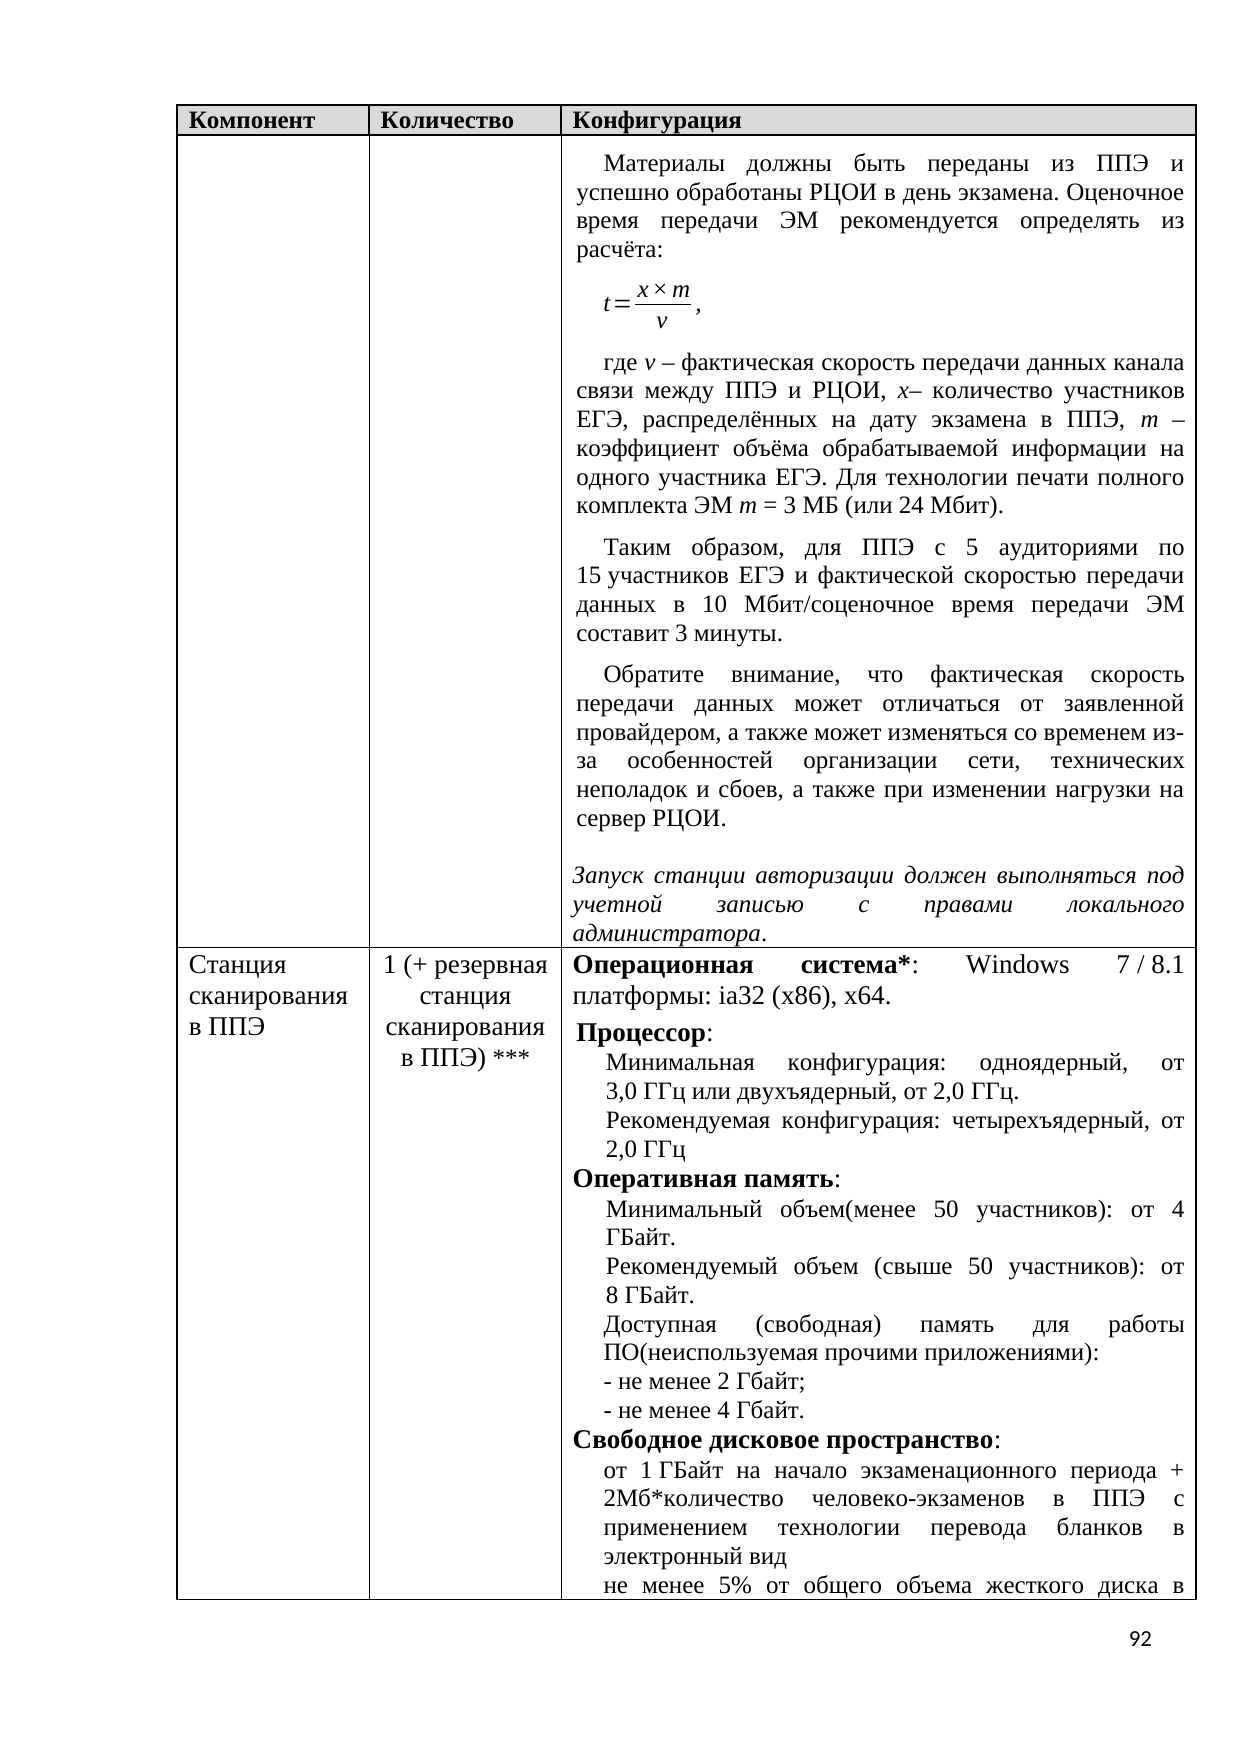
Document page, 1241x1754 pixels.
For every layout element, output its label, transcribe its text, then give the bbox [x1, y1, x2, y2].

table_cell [562, 948, 1195, 1598]
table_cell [562, 136, 1195, 947]
table_header Конфигурация [562, 106, 1195, 134]
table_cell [370, 948, 561, 1598]
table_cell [178, 136, 369, 947]
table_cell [370, 136, 561, 947]
table_header Компонент [178, 106, 368, 134]
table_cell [178, 948, 369, 1598]
table_header Количество [370, 106, 560, 134]
